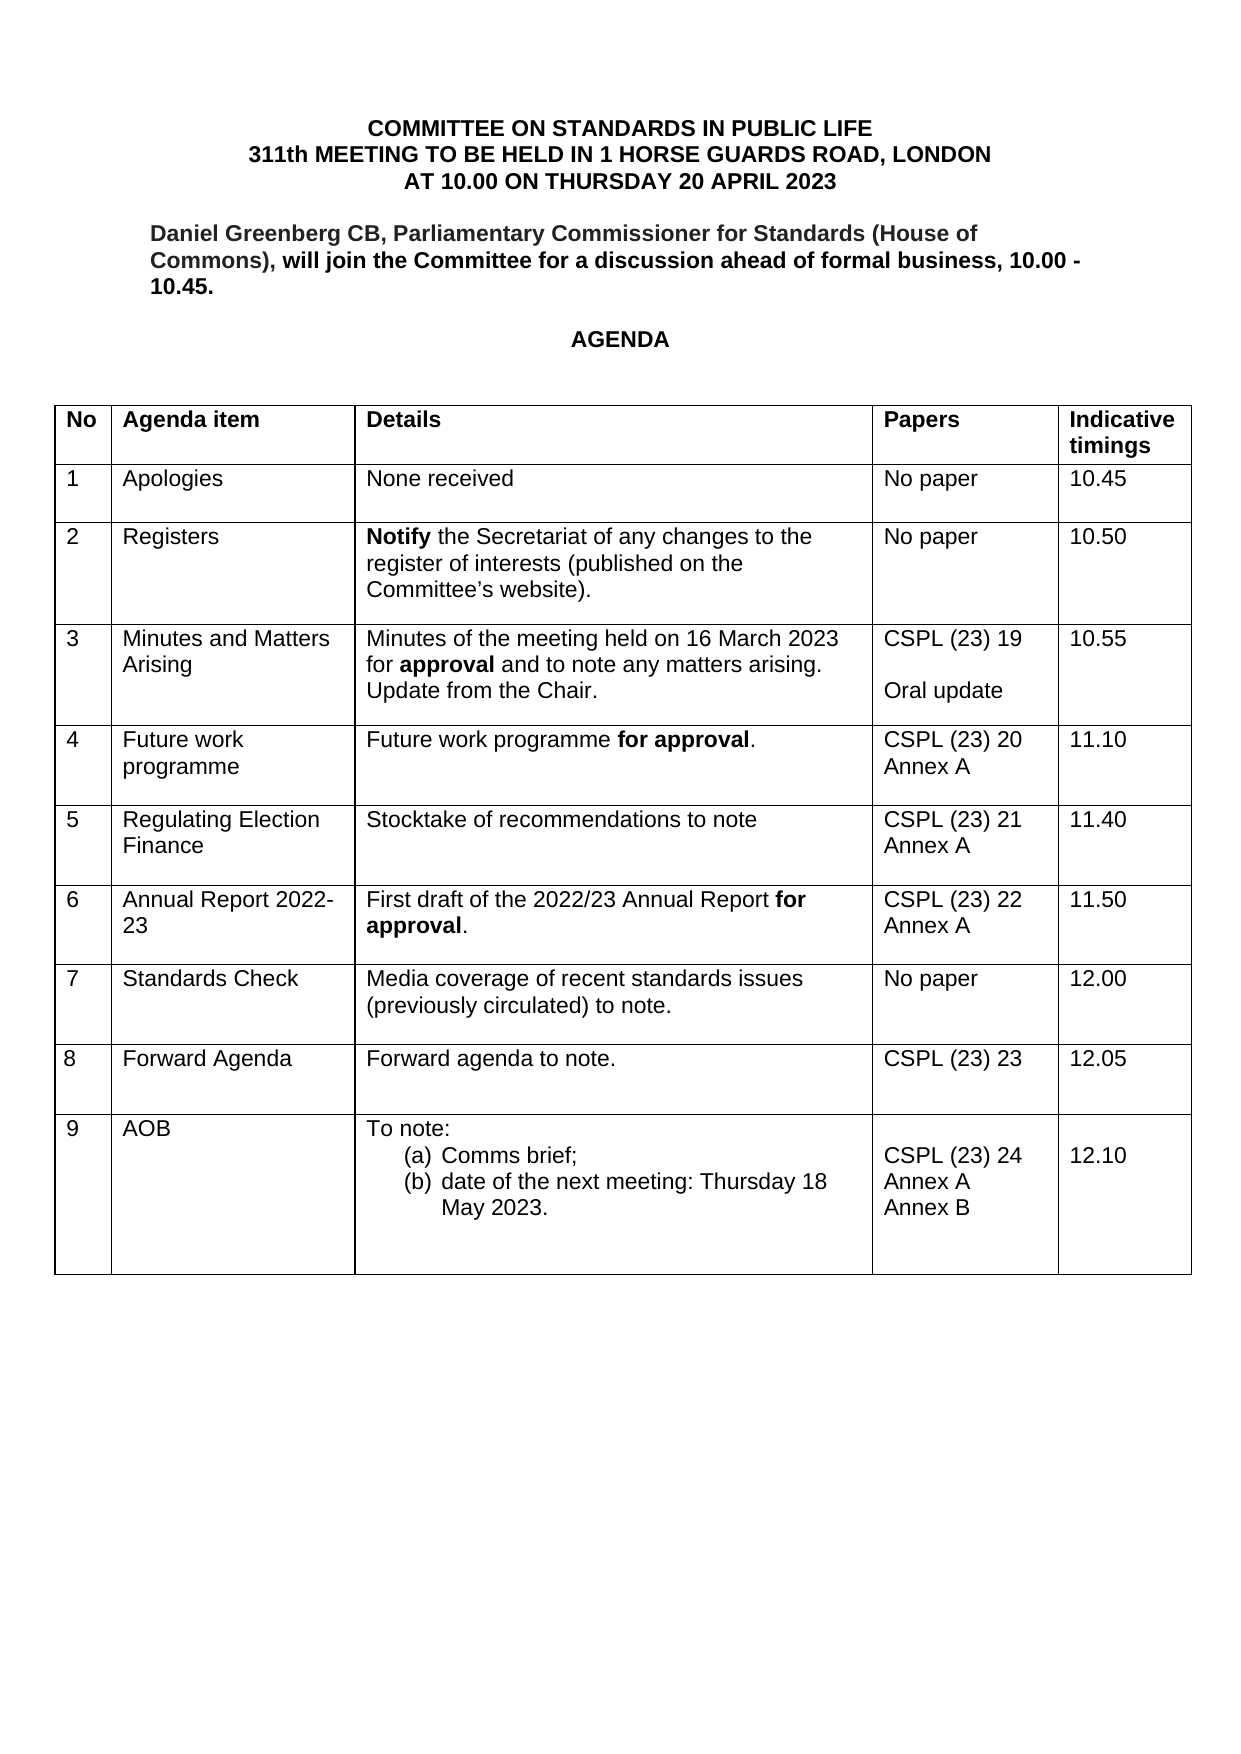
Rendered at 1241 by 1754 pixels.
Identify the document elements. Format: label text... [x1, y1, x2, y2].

table_cell 5 [56, 806, 111, 884]
table_cell Future work programme for approval. [356, 726, 872, 805]
table_cell First draft of the 2022/23 Annual Report for approval. [356, 886, 872, 964]
table_cell No paper [873, 523, 1058, 624]
table_cell Regulating Election Finance [112, 806, 354, 884]
table_cell 10.50 [1059, 523, 1191, 624]
table_header Indicative timings [1059, 406, 1191, 464]
table_cell 12.00 [1059, 965, 1191, 1044]
text 311th MEETING TO BE HELD IN 1 HORSE GUARDS ROAD, LONDON [150, 141, 1090, 168]
table_cell Standards Check [112, 965, 354, 1044]
table_header No [56, 406, 111, 464]
table_header Agenda item [112, 406, 354, 464]
table_cell Future work programme [112, 726, 354, 805]
table_cell Media coverage of recent standards issues (previously circulated) to note. [356, 965, 872, 1044]
text AT 10.00 ON THURSDAY 20 APRIL 2023 [150, 168, 1090, 194]
table_cell Forward Agenda [112, 1045, 354, 1114]
table_cell CSPL (23) 21 Annex A [873, 806, 1058, 884]
table_cell No paper [873, 465, 1058, 522]
table_cell CSPL (23) 19 Oral update [873, 625, 1058, 725]
table_header Papers [873, 406, 1058, 464]
table_cell 10.55 [1059, 625, 1191, 725]
table_cell 2 [56, 523, 111, 624]
table_cell Annual Report 2022-23 [112, 886, 354, 964]
table_cell 6 [56, 886, 111, 964]
table_cell 4 [56, 726, 111, 805]
table_cell 12.05 [1059, 1045, 1191, 1114]
table_cell 12.10 [1059, 1115, 1191, 1274]
table_cell 11.40 [1059, 806, 1191, 884]
table_cell CSPL (23) 24 Annex A Annex B [873, 1115, 1058, 1274]
text COMMITTEE ON STANDARDS IN PUBLIC LIFE [150, 115, 1090, 141]
table_cell Forward agenda to note. [356, 1045, 872, 1114]
table_cell AOB [112, 1115, 354, 1274]
table_cell 1 [56, 465, 111, 522]
table_cell No paper [873, 965, 1058, 1044]
table_cell CSPL (23) 22 Annex A [873, 886, 1058, 964]
table_cell 11.50 [1059, 886, 1191, 964]
table_cell Minutes of the meeting held on 16 March 2023 for approval and to note any matters arising. Update from the Chair. [356, 625, 872, 725]
table_cell 9 [56, 1115, 111, 1274]
table_cell Stocktake of recommendations to note [356, 806, 872, 884]
table_cell 11.10 [1059, 726, 1191, 805]
table_cell Minutes and Matters Arising [112, 625, 354, 725]
table_cell 7 [56, 965, 111, 1044]
table_cell CSPL (23) 23 [873, 1045, 1058, 1114]
table_cell 10.45 [1059, 465, 1191, 522]
table_cell To note: Comms brief; date of the next meeting: Thursday 18 May 2023. [356, 1115, 872, 1274]
table_header Details [356, 406, 872, 464]
table_cell Notify the Secretariat of any changes to the register of interests (published on the Committee’s website). [356, 523, 872, 624]
table_cell CSPL (23) 20 Annex A [873, 726, 1058, 805]
table_cell 8 [56, 1045, 111, 1114]
table_cell Registers [112, 523, 354, 624]
table_cell Apologies [112, 465, 354, 522]
text AGENDA [150, 326, 1090, 352]
table_cell 3 [56, 625, 111, 725]
text Daniel Greenberg CB, Parliamentary Commissioner for Standards (House of Commons), will join the Committee for a discussion ahead of formal business, 10.00 - 10.45. [150, 220, 1090, 299]
table_cell None received [356, 465, 872, 522]
